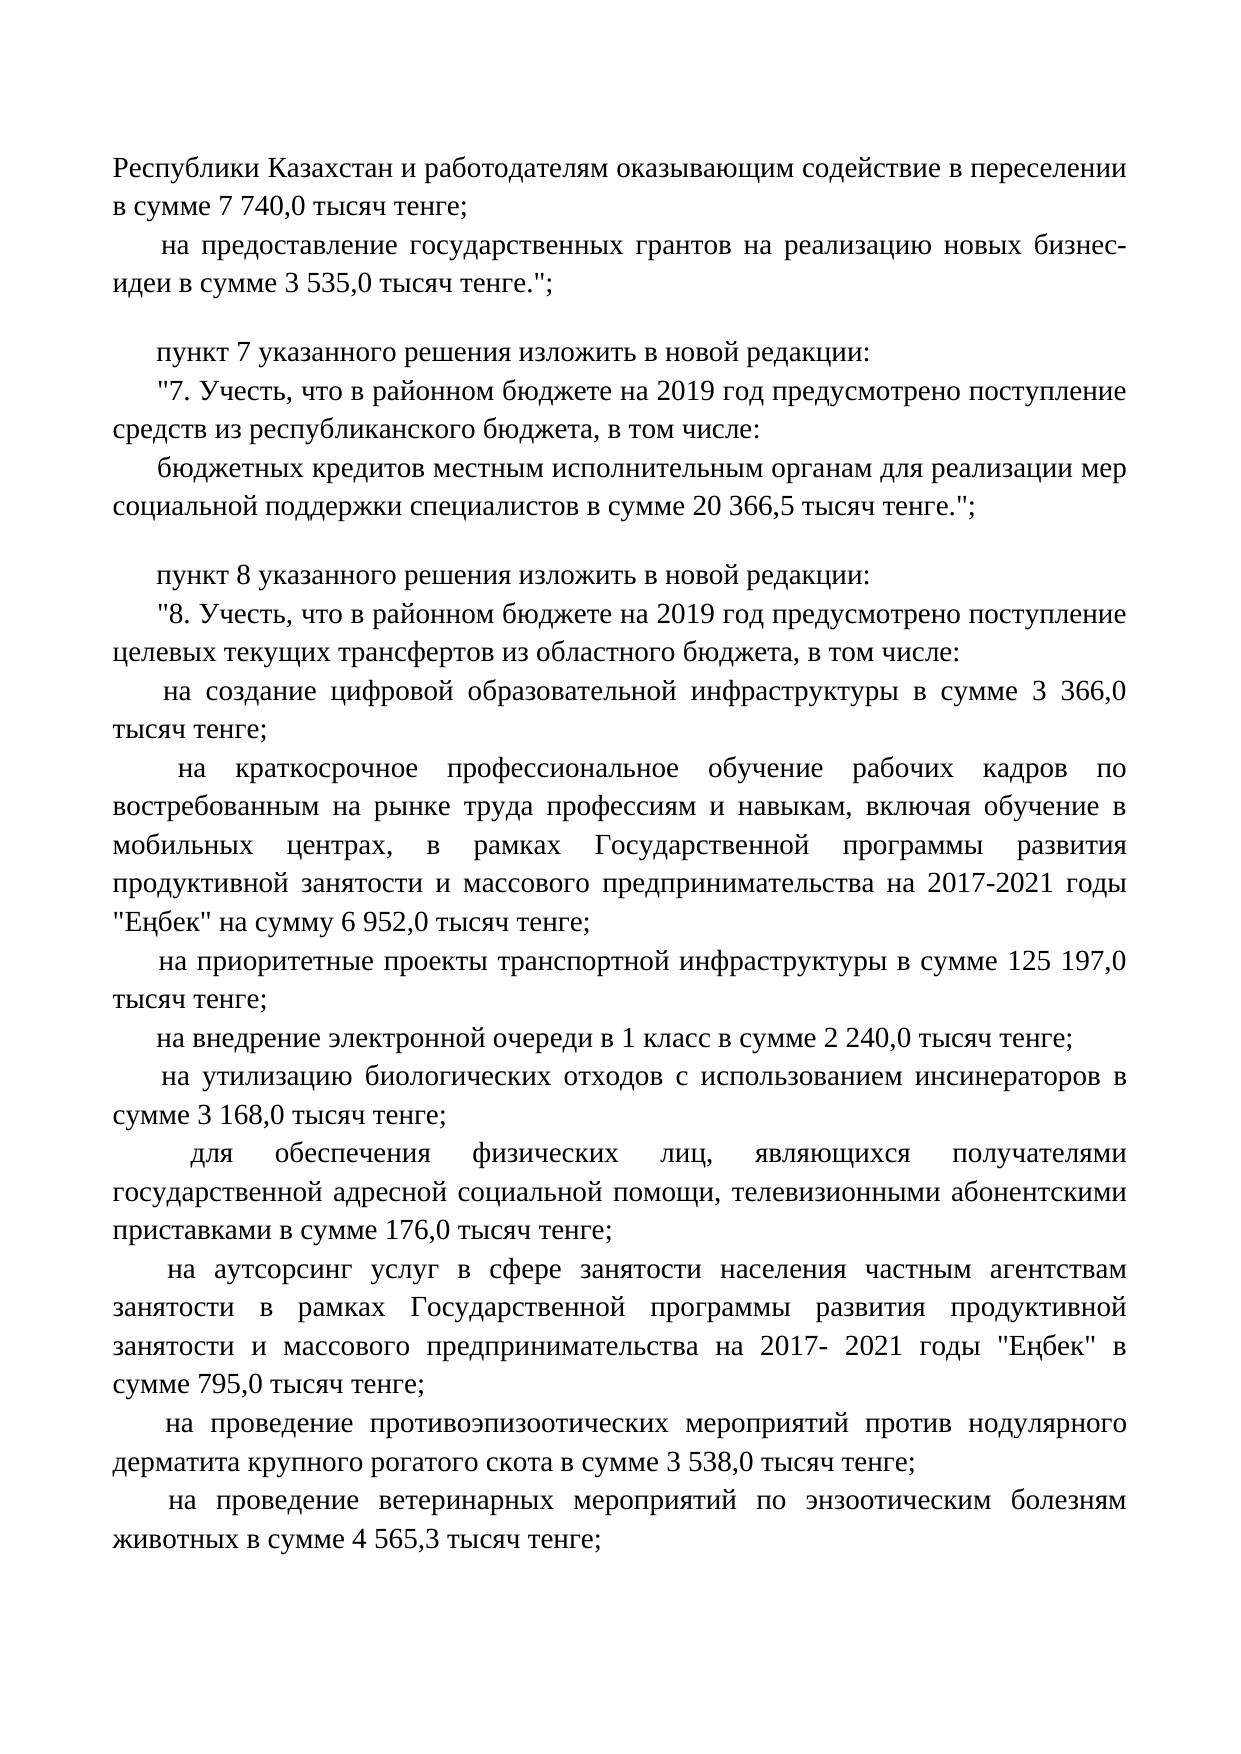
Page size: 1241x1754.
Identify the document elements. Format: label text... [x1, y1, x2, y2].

text пункт 8 указанного решения изложить в новой редакции: [112, 557, 1128, 591]
text на создание цифровой образовательной инфраструктуры в сумме 3 366,0 тысяч тенге; [112, 673, 1128, 745]
text на приоритетные проекты транспортной инфраструктуры в сумме 125 197,0 тысяч тенге; [112, 943, 1128, 1015]
text на аутсорсинг услуг в сфере занятости населения частным агентствам занятости в рамках Государственной программы развития продуктивной занятости и массового предпринимательства на 2017- 2021 годы "Еңбек" в сумме 795,0 тысяч тенге; [112, 1251, 1128, 1400]
text для обеспечения физических лиц, являющихся получателями государственной адресной социальной помощи, телевизионными абонентскими приставками в сумме 176,0 тысяч тенге; [112, 1135, 1128, 1246]
text на предоставление государственных грантов на реализацию новых бизнес-идеи в сумме 3 535,0 тысяч тенге."; [112, 227, 1128, 299]
text "8. Учесть, что в районном бюджете на 2019 год предусмотрено поступление целевых текущих трансфертов из областного бюджета, в том числе: [112, 596, 1128, 668]
text на проведение противоэпизоотических мероприятий против нодулярного дерматита крупного рогатого скота в сумме 3 538,0 тысяч тенге; [112, 1405, 1128, 1477]
text бюджетных кредитов местным исполнительным органам для реализации мер социальной поддержки специалистов в сумме 20 366,5 тысяч тенге."; [112, 450, 1128, 522]
text на утилизацию биологических отходов с использованием инсинераторов в сумме 3 168,0 тысяч тенге; [112, 1058, 1128, 1130]
text на краткосрочное профессиональное обучение рабочих кадров по востребованным на рынке труда профессиям и навыкам, включая обучение в мобильных центрах, в рамках Государственной программы развития продуктивной занятости и массового предпринимательства на 2017-2021 годы "Еңбек" на сумму 6 952,0 тысяч тенге; [112, 750, 1128, 938]
text "7. Учесть, что в районном бюджете на 2019 год предусмотрено поступление средств из республиканского бюджета, в том числе: [112, 373, 1128, 445]
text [112, 150, 1128, 222]
text на проведение ветеринарных мероприятий по энзоотическим болезням животных в сумме 4 565,3 тысяч тенге; [112, 1482, 1128, 1554]
text на внедрение электронной очереди в 1 класс в сумме 2 240,0 тысяч тенге; [112, 1020, 1128, 1053]
text пункт 7 указанного решения изложить в новой редакции: [112, 334, 1128, 368]
